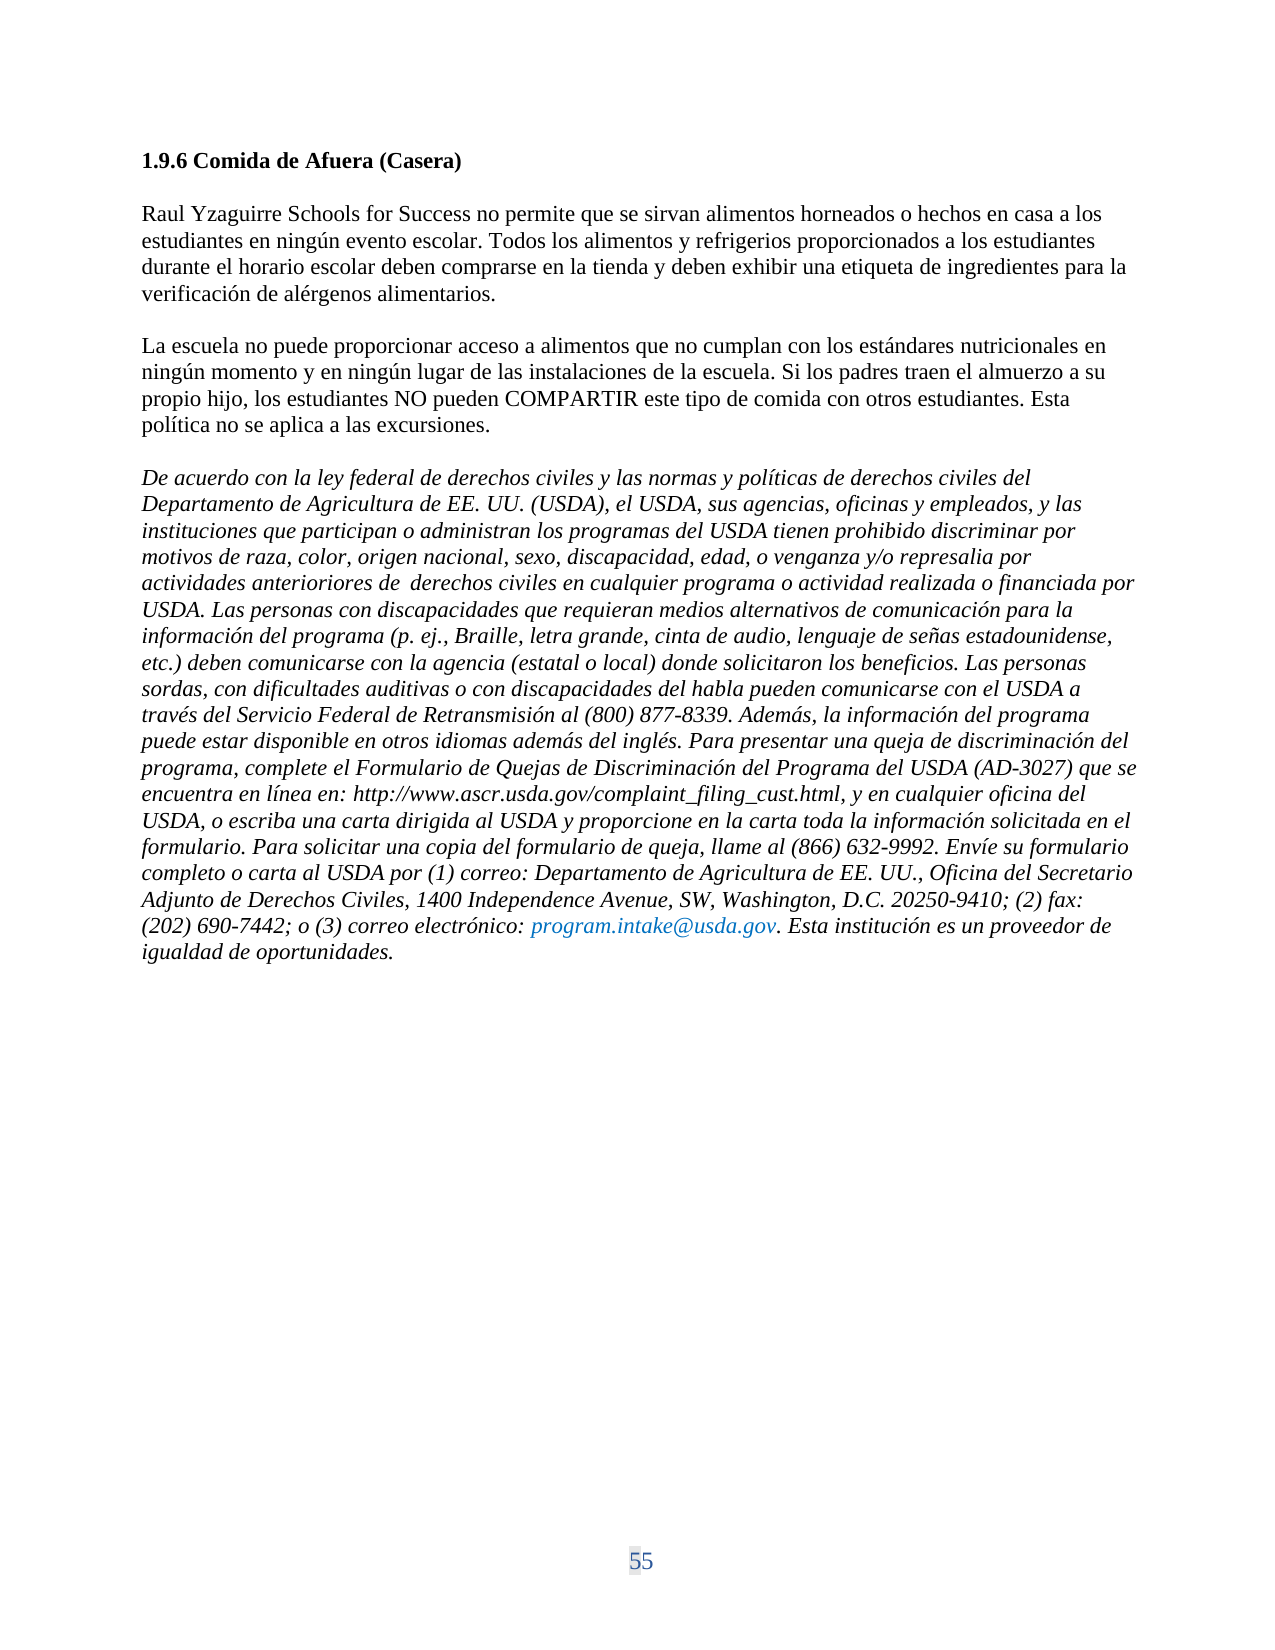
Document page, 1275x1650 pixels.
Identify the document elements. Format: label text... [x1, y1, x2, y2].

text La escuela no puede proporcionar acceso a alimentos que no cumplan con los estándares nutricionales en ningún momento y en ningún lugar de las instalaciones de la escuela. Si los padres traen el almuerzo a su propio hijo, los estudiantes NO pueden COMPARTIR este tipo de comida con otros estudiantes. Esta política no se aplica a las excursiones. [141, 332, 1125, 437]
text Raul Yzaguirre Schools for Success no permite que se sirvan alimentos horneados o hechos en casa a los estudiantes en ningún evento escolar. Todos los alimentos y refrigerios proporcionados a los estudiantes durante el horario escolar deben comprarse en la tienda y deben exhibir una etiqueta de ingredientes para la verificación de alérgenos alimentarios. [141, 201, 1131, 306]
text De acuerdo con la ley federal de derechos civiles y las normas y políticas de derechos civiles del Departamento de Agricultura de EE. UU. (USDA), el USDA, sus agencias, oficinas y empleados, y las instituciones que participan o administran los programas del USDA tienen prohibido discriminar por motivos de raza, color, origen nacional, sexo, discapacidad, edad, o venganza y/o represalia por actividades anterioriores de derechos civiles en cualquier programa o actividad realizada o financiada por USDA. Las personas con discapacidades que requieran medios alternativos de comunicación para la información del programa (p. ej., Braille, letra grande, cinta de audio, lenguaje de señas estadounidense, etc.) deben comunicarse con la agencia (estatal o local) donde solicitaron los beneficios. Las personas sordas, con dificultades auditivas o con discapacidades del habla pueden comunicarse con el USDA a través del Servicio Federal de Retransmisión al (800) 877-8339. Además, la información del programa puede estar disponible en otros idiomas además del inglés. Para presentar una queja de discriminación del programa, complete el Formulario de Quejas de Discriminación del Programa del USDA (AD-3027) que se encuentra en línea en: http://www.ascr.usda.gov/complaint_filing_cust.html, y en cualquier oficina del USDA, o escriba una carta dirigida al USDA y proporcione en la carta toda la información solicitada en el formulario. Para solicitar una copia del formulario de queja, llame al (866) 632-9992. Envíe su formulario completo o carta al USDA por (1) correo: Departamento de Agricultura de EE. UU., Oficina del Secretario Adjunto de Derechos Civiles, 1400 Independence Avenue, SW, Washington, D.C. 20250-9410; (2) fax: (202) 690-7442; o (3) correo electrónico: program.intake@usda.gov. Esta institución es un proveedor de igualdad de oportunidades. [141, 464, 1139, 965]
subtitle Comida de Afuera (Casera) [141, 148, 1164, 174]
